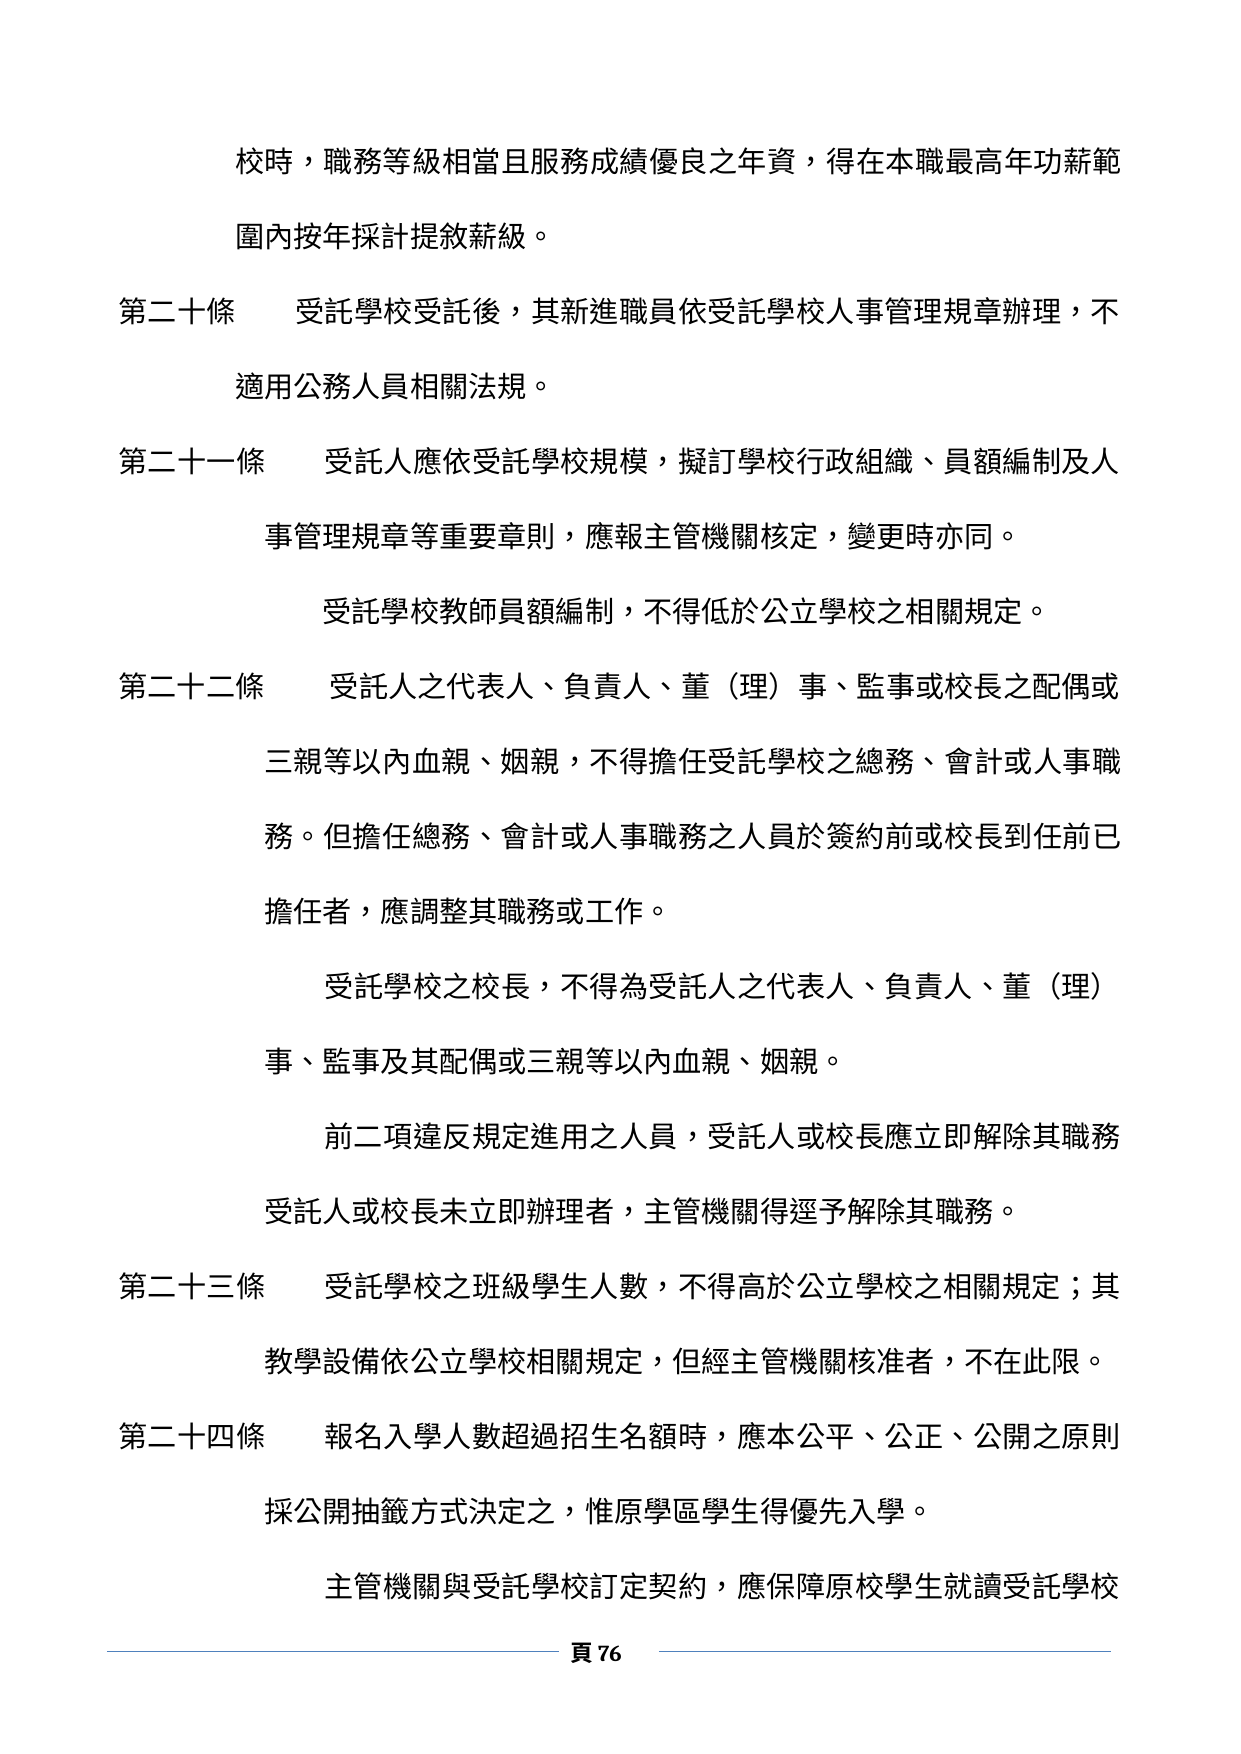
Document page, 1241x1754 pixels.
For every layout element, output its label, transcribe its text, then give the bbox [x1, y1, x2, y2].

text 受託學校之校長，不得為受託人之代表人、負責人、董（理）事、監事及其配偶或三親等以內血親、姻親。 [118, 947, 1122, 1097]
text 第二十一條 受託人應依受託學校規模，擬訂學校行政組織、員額編制及人事管理規章等重要章則，應報主管機關核定，變更時亦同。 [118, 422, 1122, 572]
text 第二十三條 受託學校之班級學生人數，不得高於公立學校之相關規定；其教學設備依公立學校相關規定，但經主管機關核准者，不在此限。 [118, 1247, 1122, 1397]
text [118, 1547, 1122, 1622]
text 第二十二條 受託人之代表人、負責人、董（理）事、監事或校長之配偶或三親等以內血親、姻親，不得擔任受託學校之總務、會計或人事職務。但擔任總務、會計或人事職務之人員於簽約前或校長到任前已擔任者，應調整其職務或工作。 [118, 647, 1122, 947]
text 受託學校教師員額編制，不得低於公立學校之相關規定。 [118, 572, 1122, 647]
text 前二項違反規定進用之人員，受託人或校長應立即解除其職務；受託人或校長未立即辦理者，主管機關得逕予解除其職務。 [118, 1097, 1122, 1247]
text 第二十四條 報名入學人數超過招生名額時，應本公平、公正、公開之原則，採公開抽籤方式決定之，惟原學區學生得優先入學。 [118, 1397, 1122, 1547]
text 第二十條 受託學校受託後，其新進職員依受託學校人事管理規章辦理，不適用公務人員相關法規。 [118, 272, 1122, 422]
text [118, 122, 1122, 272]
